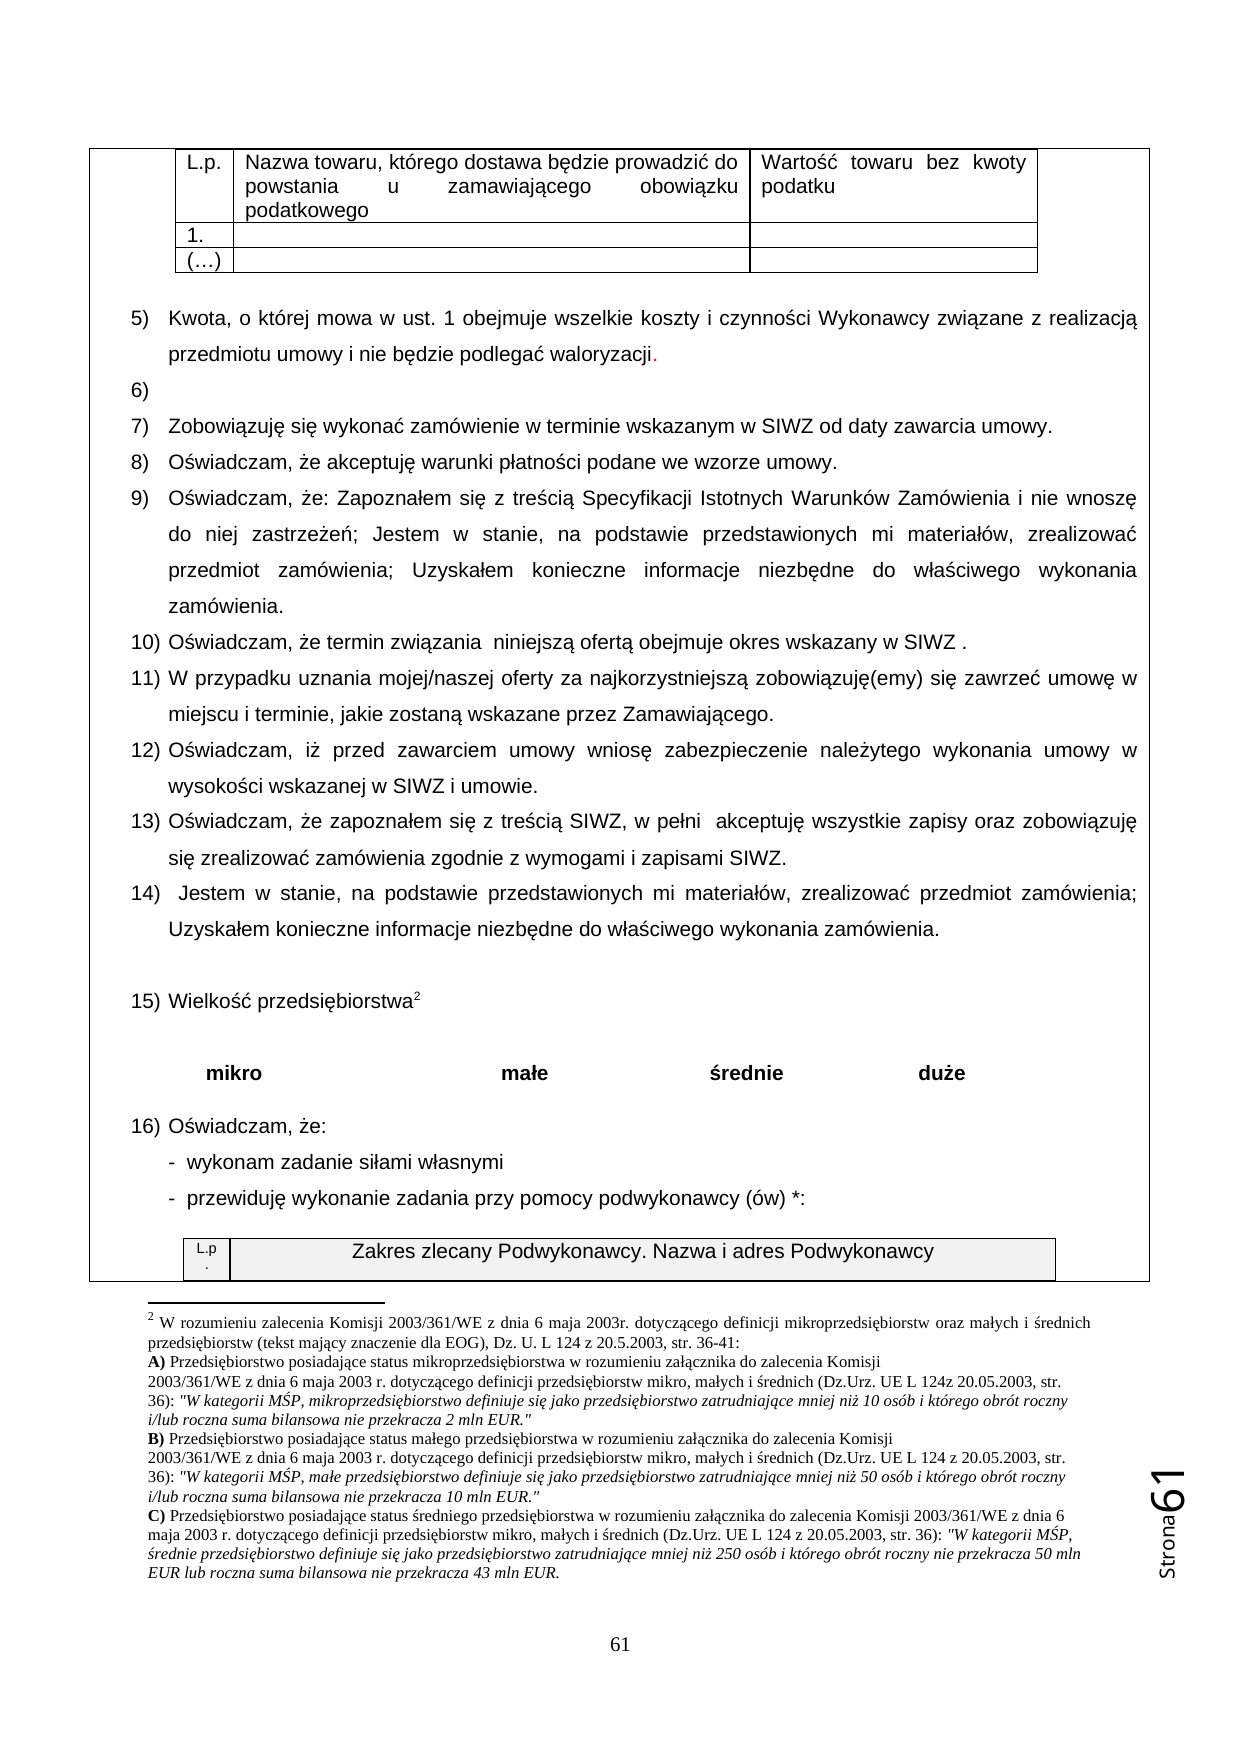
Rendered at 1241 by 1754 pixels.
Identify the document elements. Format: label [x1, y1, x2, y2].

table_cell [90, 149, 1149, 1281]
